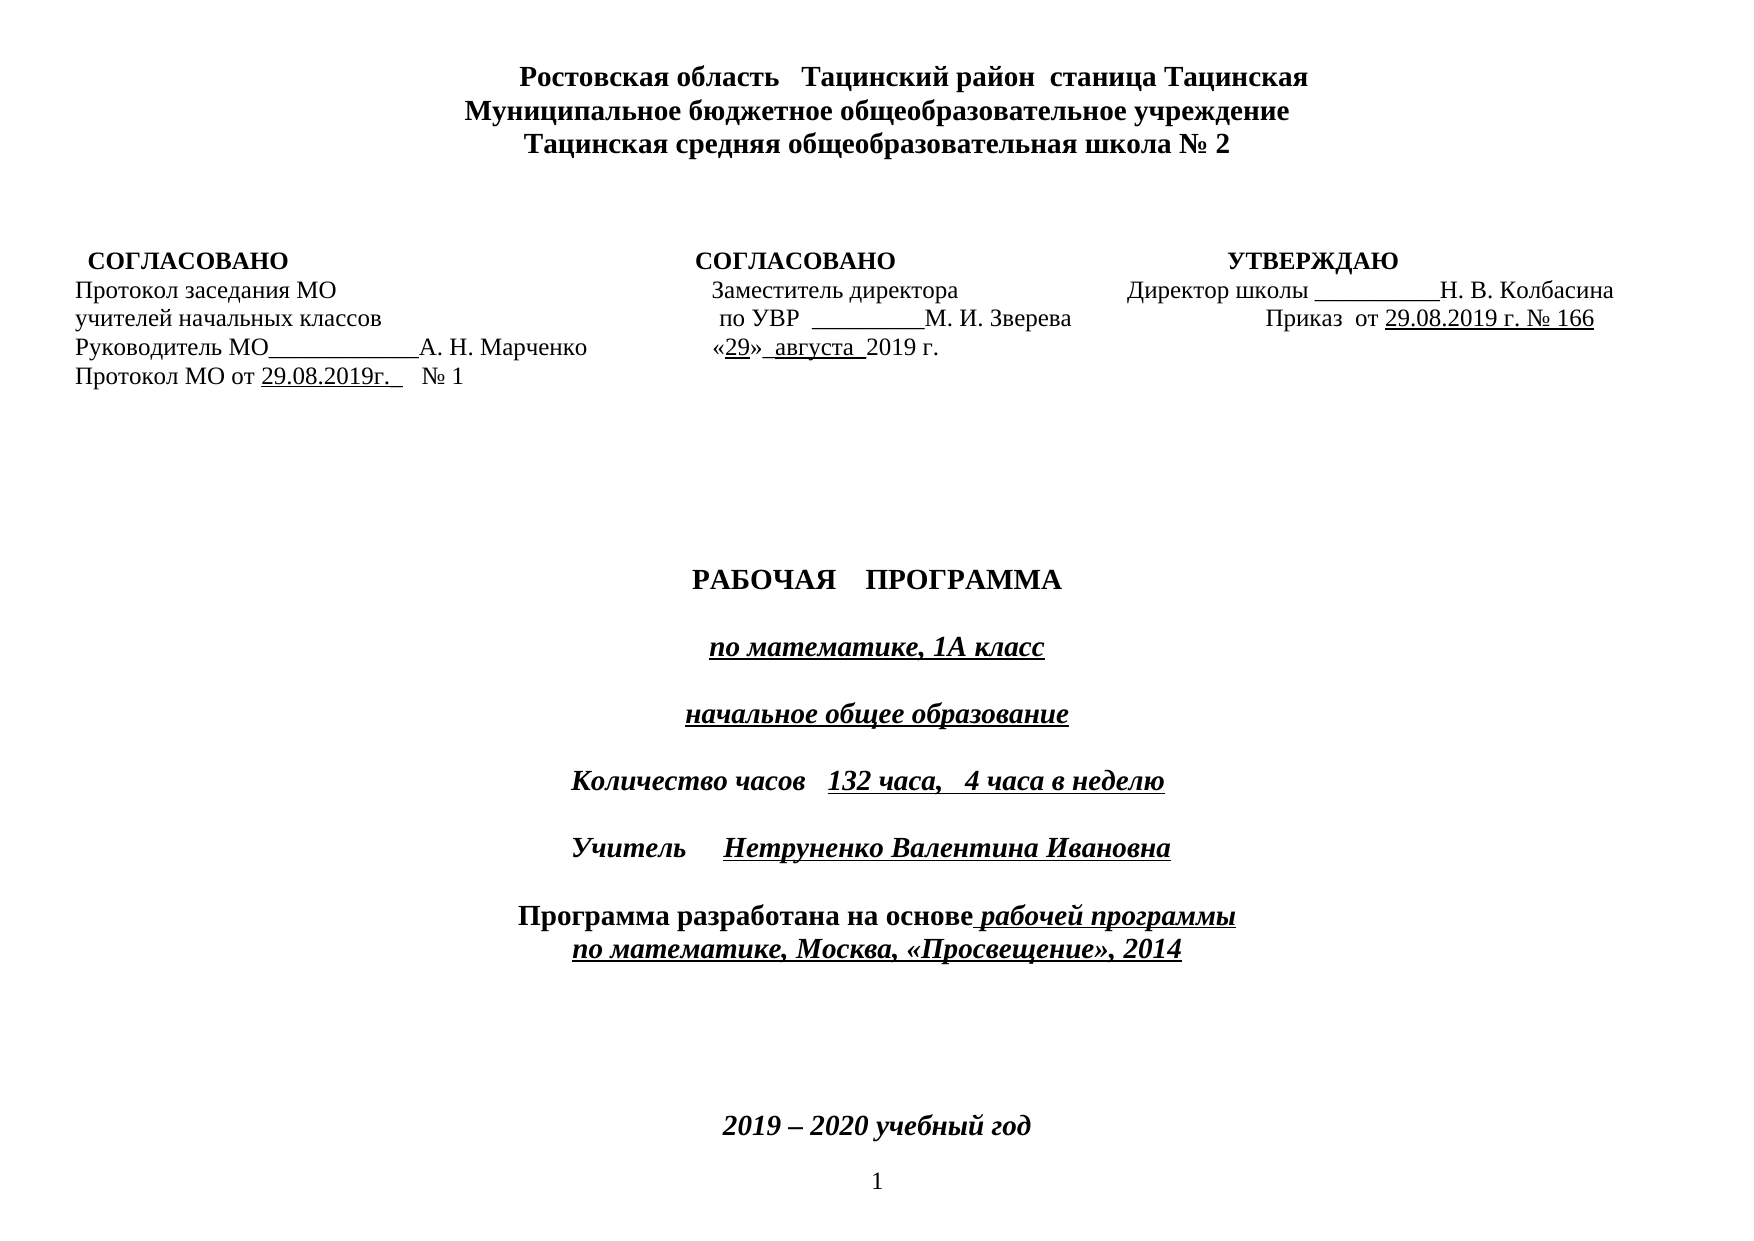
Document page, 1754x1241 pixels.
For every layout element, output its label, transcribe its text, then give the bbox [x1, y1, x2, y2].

text Количество часов 132 часа, 4 часа в неделю [75, 763, 1679, 797]
text учителей начальных классов по УВР _________М. И. Зверева Приказ от 29.08.2019 г. № 166 [75, 303, 1679, 332]
text Руководитель МО____________А. Н. Марченко «29»_августа_2019 г. [75, 332, 1679, 361]
text СОГЛАСОВАНО СОГЛАСОВАНО УТВЕРЖДАЮ [75, 246, 1679, 275]
text по математике, 1А класс [75, 629, 1679, 663]
text Учитель Нетруненко Валентина Ивановна [75, 831, 1679, 864]
text Тацинская средняя общеобразовательная школа № 2 [75, 126, 1679, 160]
text Протокол МО от 29.08.2019г._ № 1 [75, 361, 1679, 390]
text 2019 – 2020 учебный год [75, 1108, 1679, 1142]
text РАБОЧАЯ ПРОГРАММА [75, 562, 1679, 596]
text Ростовская область Тацинский район станица Тацинская [75, 59, 1679, 93]
text по математике, Москва, «Просвещение», 2014 [75, 931, 1679, 965]
text Протокол заседания МО Заместитель директора Директор школы __________Н. В. Колбасина [75, 275, 1679, 303]
text Муниципальное бюджетное общеобразовательное учреждение [75, 93, 1679, 126]
text Программа разработана на основе рабочей программы [75, 898, 1679, 931]
text начальное общее образование [75, 696, 1679, 730]
